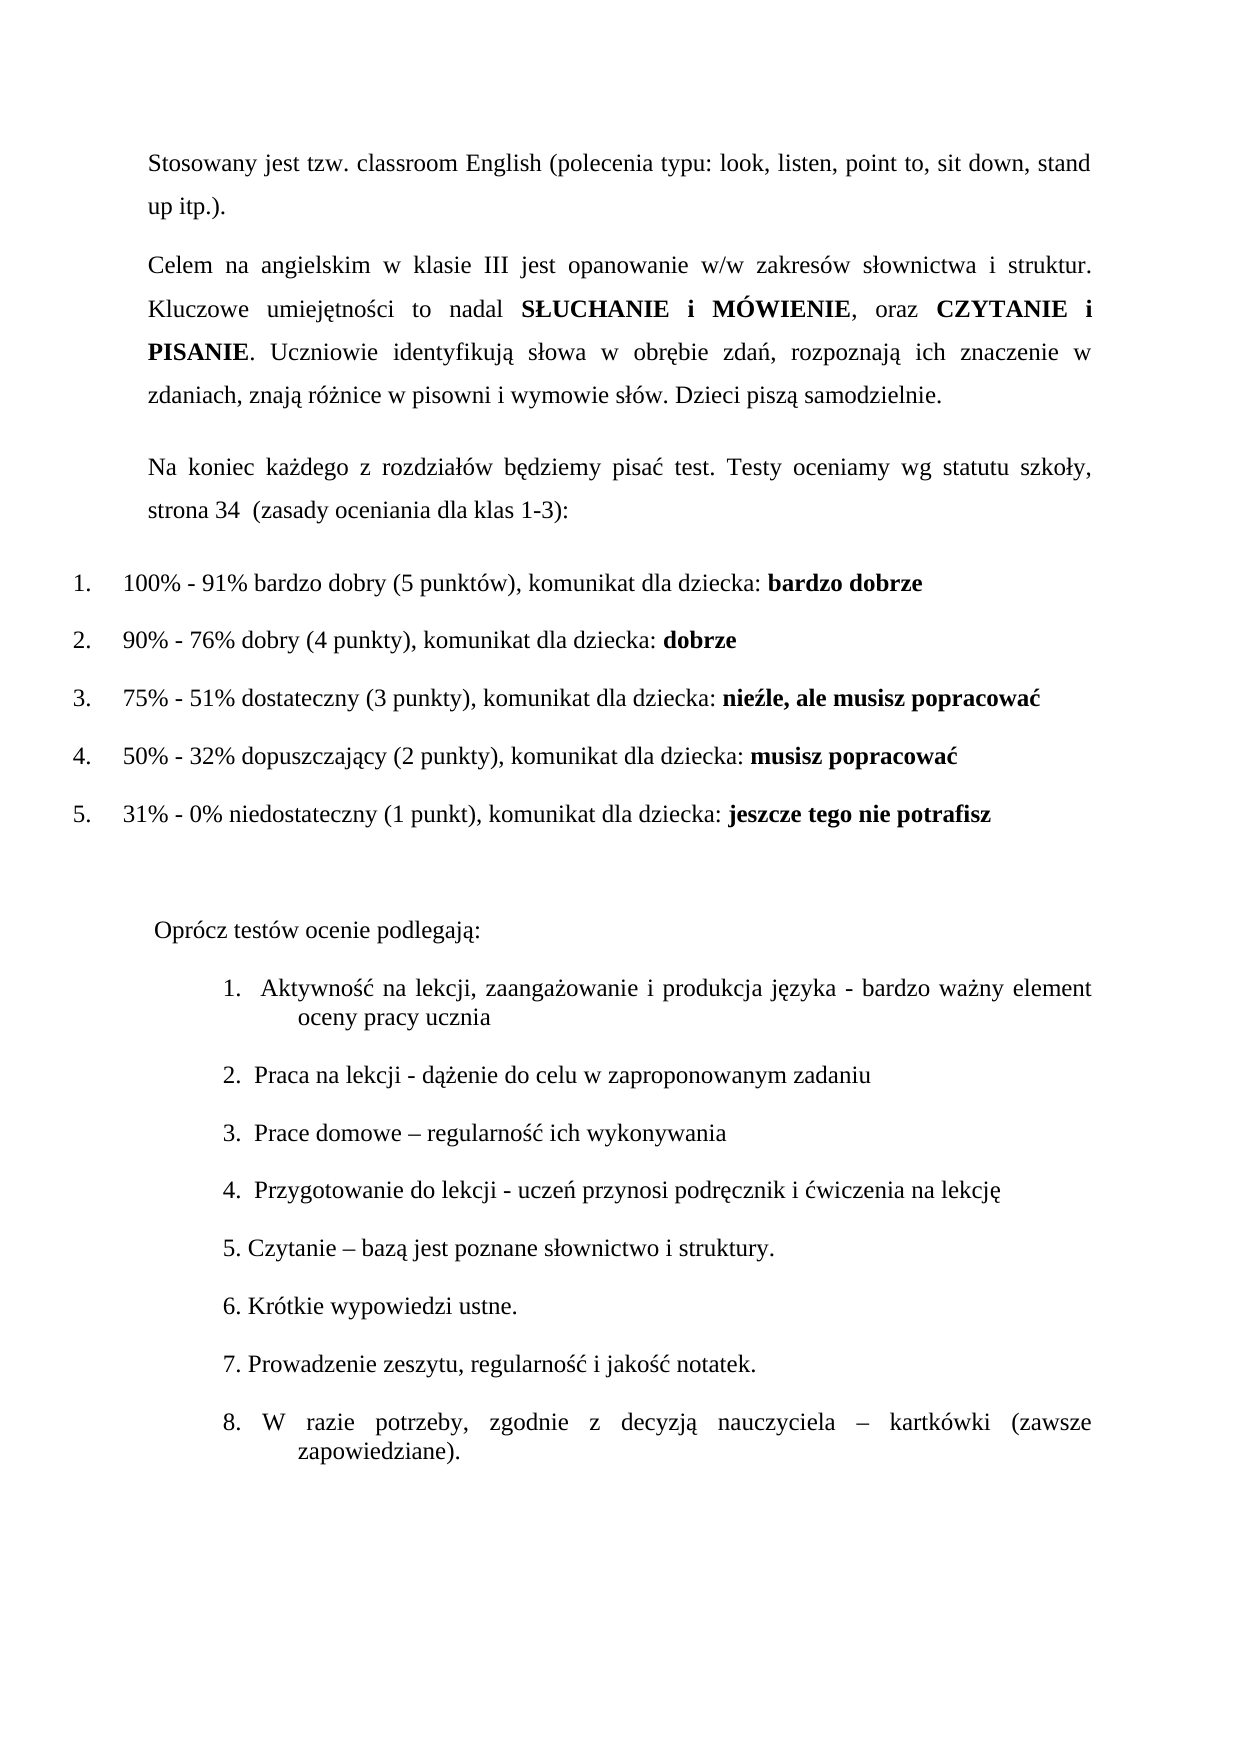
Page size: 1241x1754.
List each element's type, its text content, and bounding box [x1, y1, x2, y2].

text 5. Czytanie – bazą jest poznane słownictwo i struktury. [223, 1233, 1093, 1262]
text 5. 31% - 0% niedostateczny (1 punkt), komunikat dla dziecka: jeszcze tego nie potrafisz [73, 799, 1093, 828]
text 3. Prace domowe – regularność ich wykonywania [223, 1118, 1093, 1146]
text Celem na angielskim w klasie III jest opanowanie w/w zakresów słownictwa i struktur. Kluczowe umiejętności to nadal SŁUCHANIE i MÓWIENIE, oraz CZYTANIE i PISANIE. Uczniowie identyfikują słowa w obrębie zdań, rozpoznają ich znaczenie w zdaniach, znają różnice w pisowni i wymowie słów. Dzieci piszą samodzielnie. [148, 251, 1093, 409]
text Oprócz testów ocenie podlegają: [148, 915, 1093, 944]
text 1. 100% - 91% bardzo dobry (5 punktów), komunikat dla dziecka: bardzo dobrze [73, 568, 1093, 596]
text 3. 75% - 51% dostateczny (3 punkty), komunikat dla dziecka: nieźle, ale musisz popracować [73, 683, 1093, 712]
text 6. Krótkie wypowiedzi ustne. [223, 1291, 1093, 1320]
text 2. Praca na lekcji - dążenie do celu w zaproponowanym zadaniu [223, 1060, 1093, 1088]
text Stosowany jest tzw. classroom English (polecenia typu: look, listen, point to, sit down, stand up itp.). [148, 148, 1093, 219]
text 2. 90% - 76% dobry (4 punkty), komunikat dla dziecka: dobrze [73, 626, 1093, 654]
text 7. Prowadzenie zeszytu, regularność i jakość notatek. [223, 1349, 1093, 1378]
text 4. 50% - 32% dopuszczający (2 punkty), komunikat dla dziecka: musisz popracować [73, 741, 1093, 770]
text 8. W razie potrzeby, zgodnie z decyzją nauczyciela – kartkówki (zawsze zapowiedziane). [223, 1407, 1093, 1465]
text 4. Przygotowanie do lekcji - uczeń przynosi podręcznik i ćwiczenia na lekcję [223, 1176, 1093, 1204]
text Na koniec każdego z rozdziałów będziemy pisać test. Testy oceniamy wg statutu szkoły, strona 34 (zasady oceniania dla klas 1-3): [148, 452, 1093, 524]
text 1. Aktywność na lekcji, zaangażowanie i produkcja języka - bardzo ważny element oceny pracy ucznia [223, 973, 1093, 1031]
